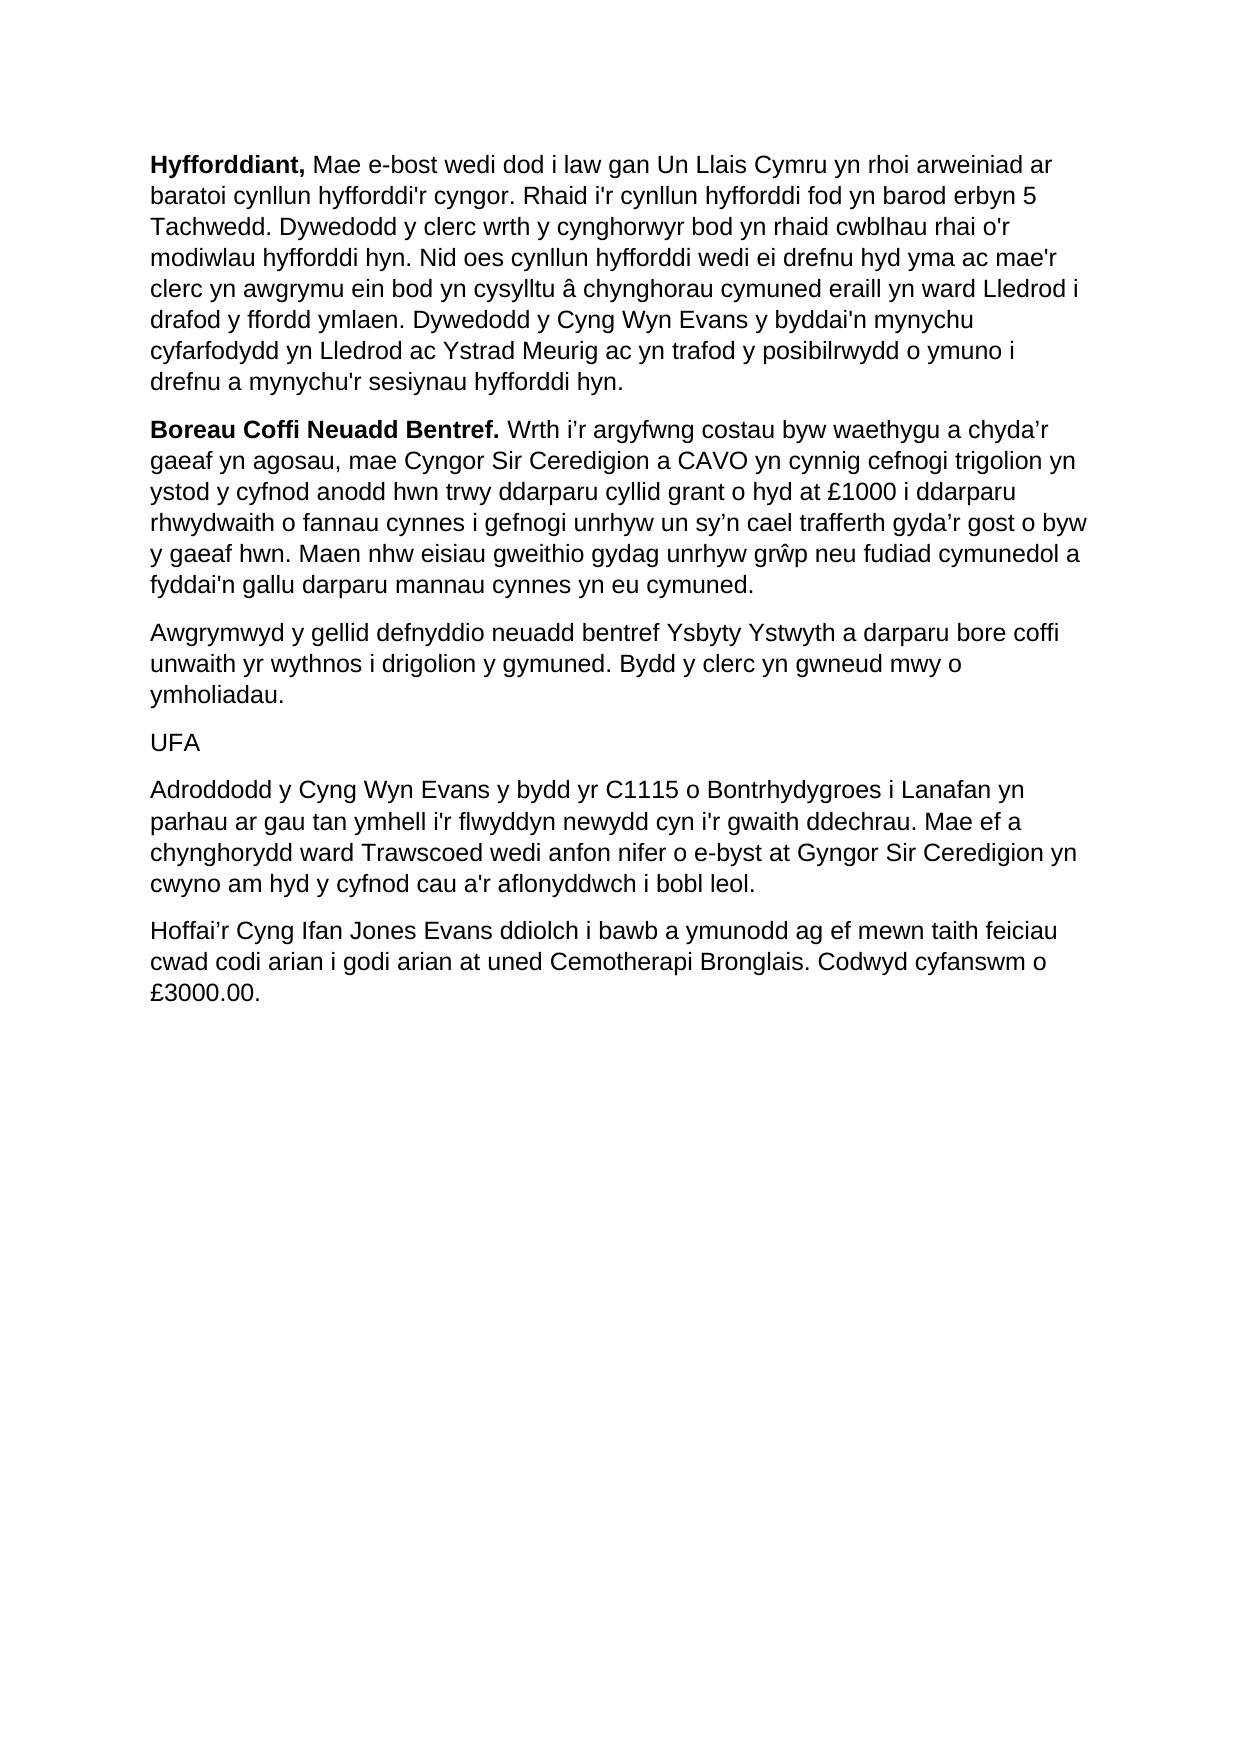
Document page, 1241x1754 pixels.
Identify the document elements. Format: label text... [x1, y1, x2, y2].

text Hyfforddiant, Mae e-bost wedi dod i law gan Un Llais Cymru yn rhoi arweiniad ar baratoi cynllun hyfforddi'r cyngor. Rhaid i'r cynllun hyfforddi fod yn barod erbyn 5 Tachwedd. Dywedodd y clerc wrth y cynghorwyr bod yn rhaid cwblhau rhai o'r modiwlau hyfforddi hyn. Nid oes cynllun hyfforddi wedi ei drefnu hyd yma ac mae'r clerc yn awgrymu ein bod yn cysylltu â chynghorau cymuned eraill yn ward Lledrod i drafod y ffordd ymlaen. Dywedodd y Cyng Wyn Evans y byddai'n mynychu cyfarfodydd yn Lledrod ac Ystrad Meurig ac yn trafod y posibilrwydd o ymuno i drefnu a mynychu'r sesiynau hyfforddi hyn. [150, 150, 1090, 396]
text Boreau Coffi Neuadd Bentref. Wrth i’r argyfwng costau byw waethygu a chyda’r gaeaf yn agosau, mae Cyngor Sir Ceredigion a CAVO yn cynnig cefnogi trigolion yn ystod y cyfnod anodd hwn trwy ddarparu cyllid grant o hyd at £1000 i ddarparu rhwydwaith o fannau cynnes i gefnogi unrhyw un sy’n cael trafferth gyda’r gost o byw y gaeaf hwn. Maen nhw eisiau gweithio gydag unrhyw grŵp neu fudiad cymunedol a fyddai'n gallu darparu mannau cynnes yn eu cymuned. [150, 415, 1090, 599]
text UFA [150, 728, 1090, 756]
text Awgrymwyd y gellid defnyddio neuadd bentref Ysbyty Ystwyth a darparu bore coffi unwaith yr wythnos i drigolion y gymuned. Bydd y clerc yn gwneud mwy o ymholiadau. [150, 618, 1090, 709]
text Adroddodd y Cyng Wyn Evans y bydd yr C1115 o Bontrhydygroes i Lanafan yn parhau ar gau tan ymhell i'r flwyddyn newydd cyn i'r gwaith ddechrau. Mae ef a chynghorydd ward Trawscoed wedi anfon nifer o e-byst at Gyngor Sir Ceredigion yn cwyno am hyd y cyfnod cau a'r aflonyddwch i bobl leol. [150, 775, 1090, 897]
text Hoffai’r Cyng Ifan Jones Evans ddiolch i bawb a ymunodd ag ef mewn taith feiciau cwad codi arian i godi arian at uned Cemotherapi Bronglais. Codwyd cyfanswm o £3000.00. [150, 916, 1090, 1007]
